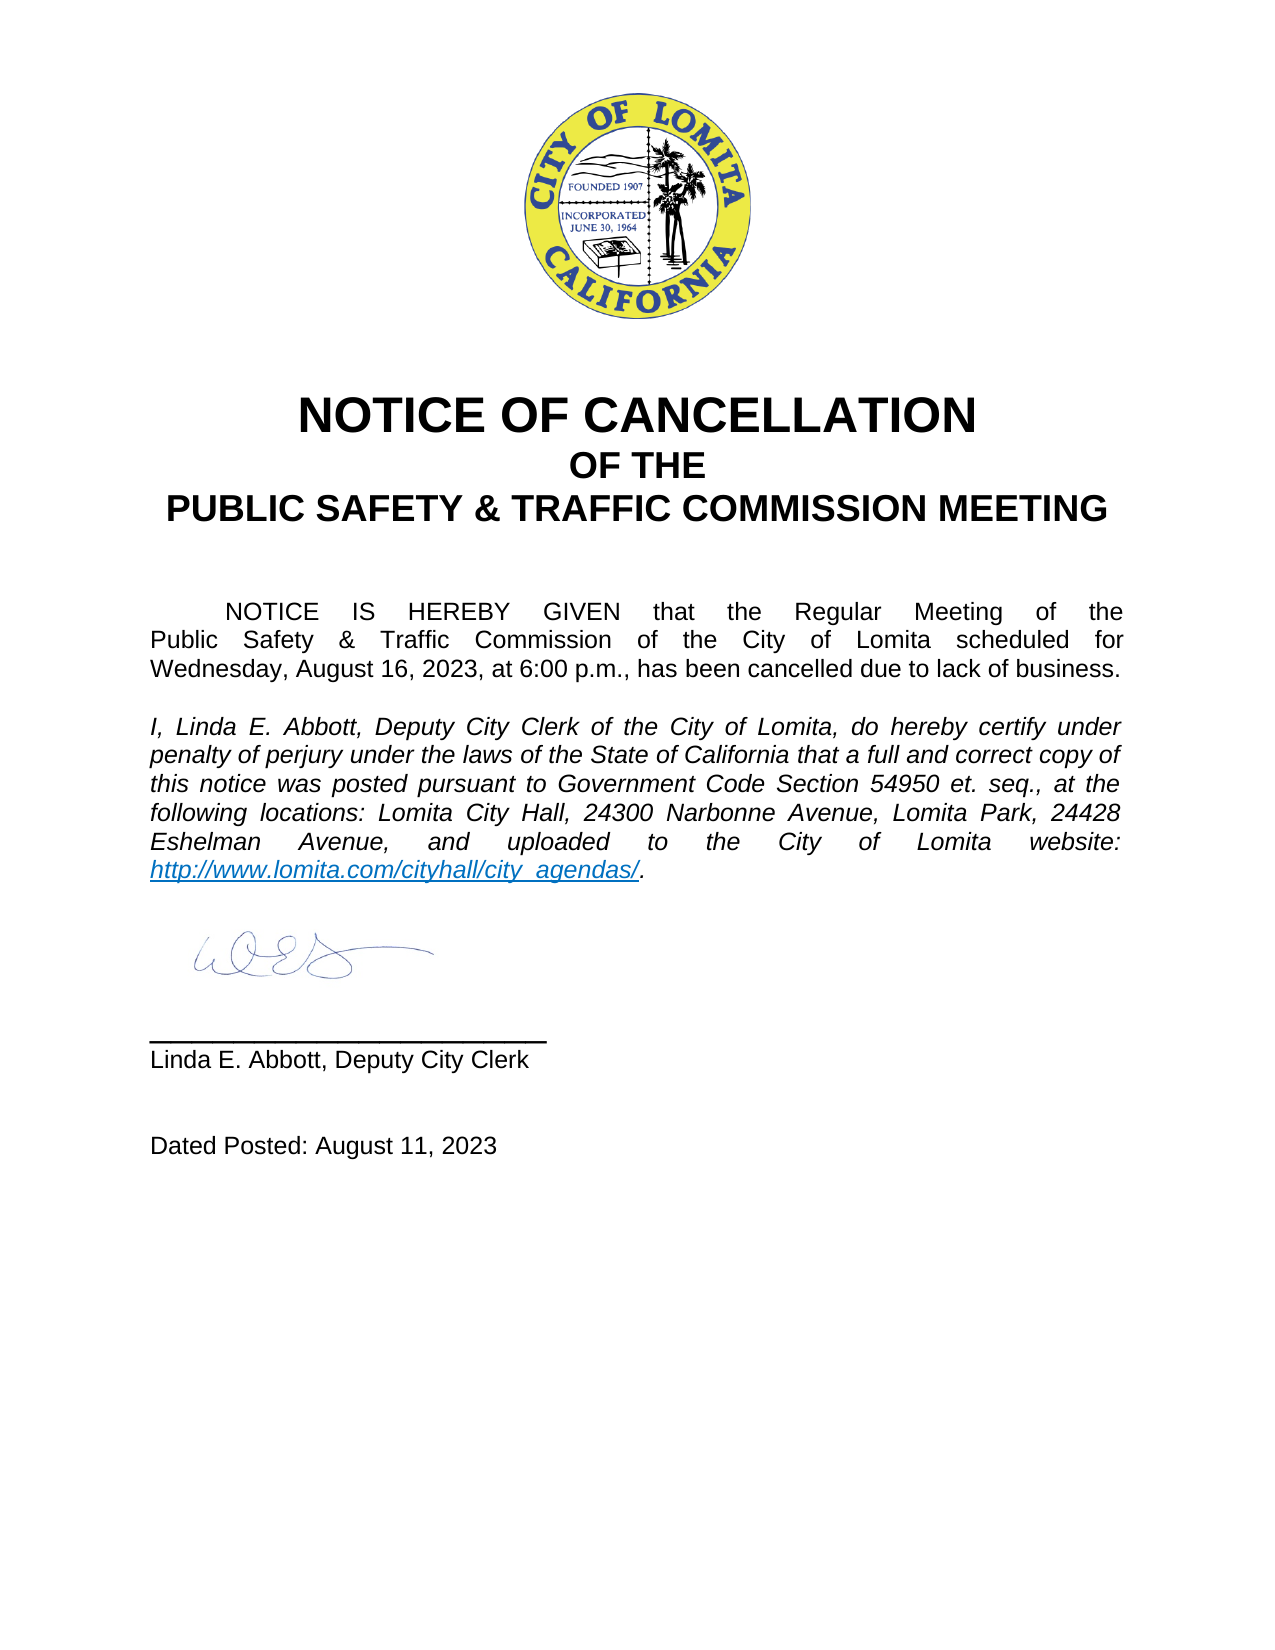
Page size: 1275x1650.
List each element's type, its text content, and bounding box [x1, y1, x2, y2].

text Linda E. Abbott, Deputy City Clerk [150, 1045, 1125, 1073]
text PUBLIC SAFETY & TRAFFIC COMMISSION MEETING [150, 486, 1125, 529]
picture [150, 912, 455, 1002]
text NOTICE OF CANCELLATION [150, 386, 1125, 443]
text I, Linda E. Abbott, Deputy City Clerk of the City of Lomita, do hereby certify under penalty of perjury under the laws of the State of California that a full and correct copy of this notice was posted pursuant to Government Code Section 54950 et. seq., at the following locations: Lomita City Hall, 24300 Narbonne Avenue, Lomita Park, 24428 Eshelman Avenue, and uploaded to the City of Lomita website: http://www.lomita.com/cityhall/city_agendas/. [150, 712, 1125, 884]
text OF THE [150, 443, 1125, 486]
text Dated Posted: August 11, 2023 [150, 1131, 1125, 1160]
text NOTICE IS HEREBY GIVEN that the Regular Meeting of the Public Safety & Traffic Commission of the City of Lomita scheduled for Wednesday, August 16, 2023, at 6:00 p.m., has been cancelled due to lack of business. [150, 597, 1125, 683]
text ___________________ [150, 1002, 1125, 1045]
picture [524, 93, 751, 319]
